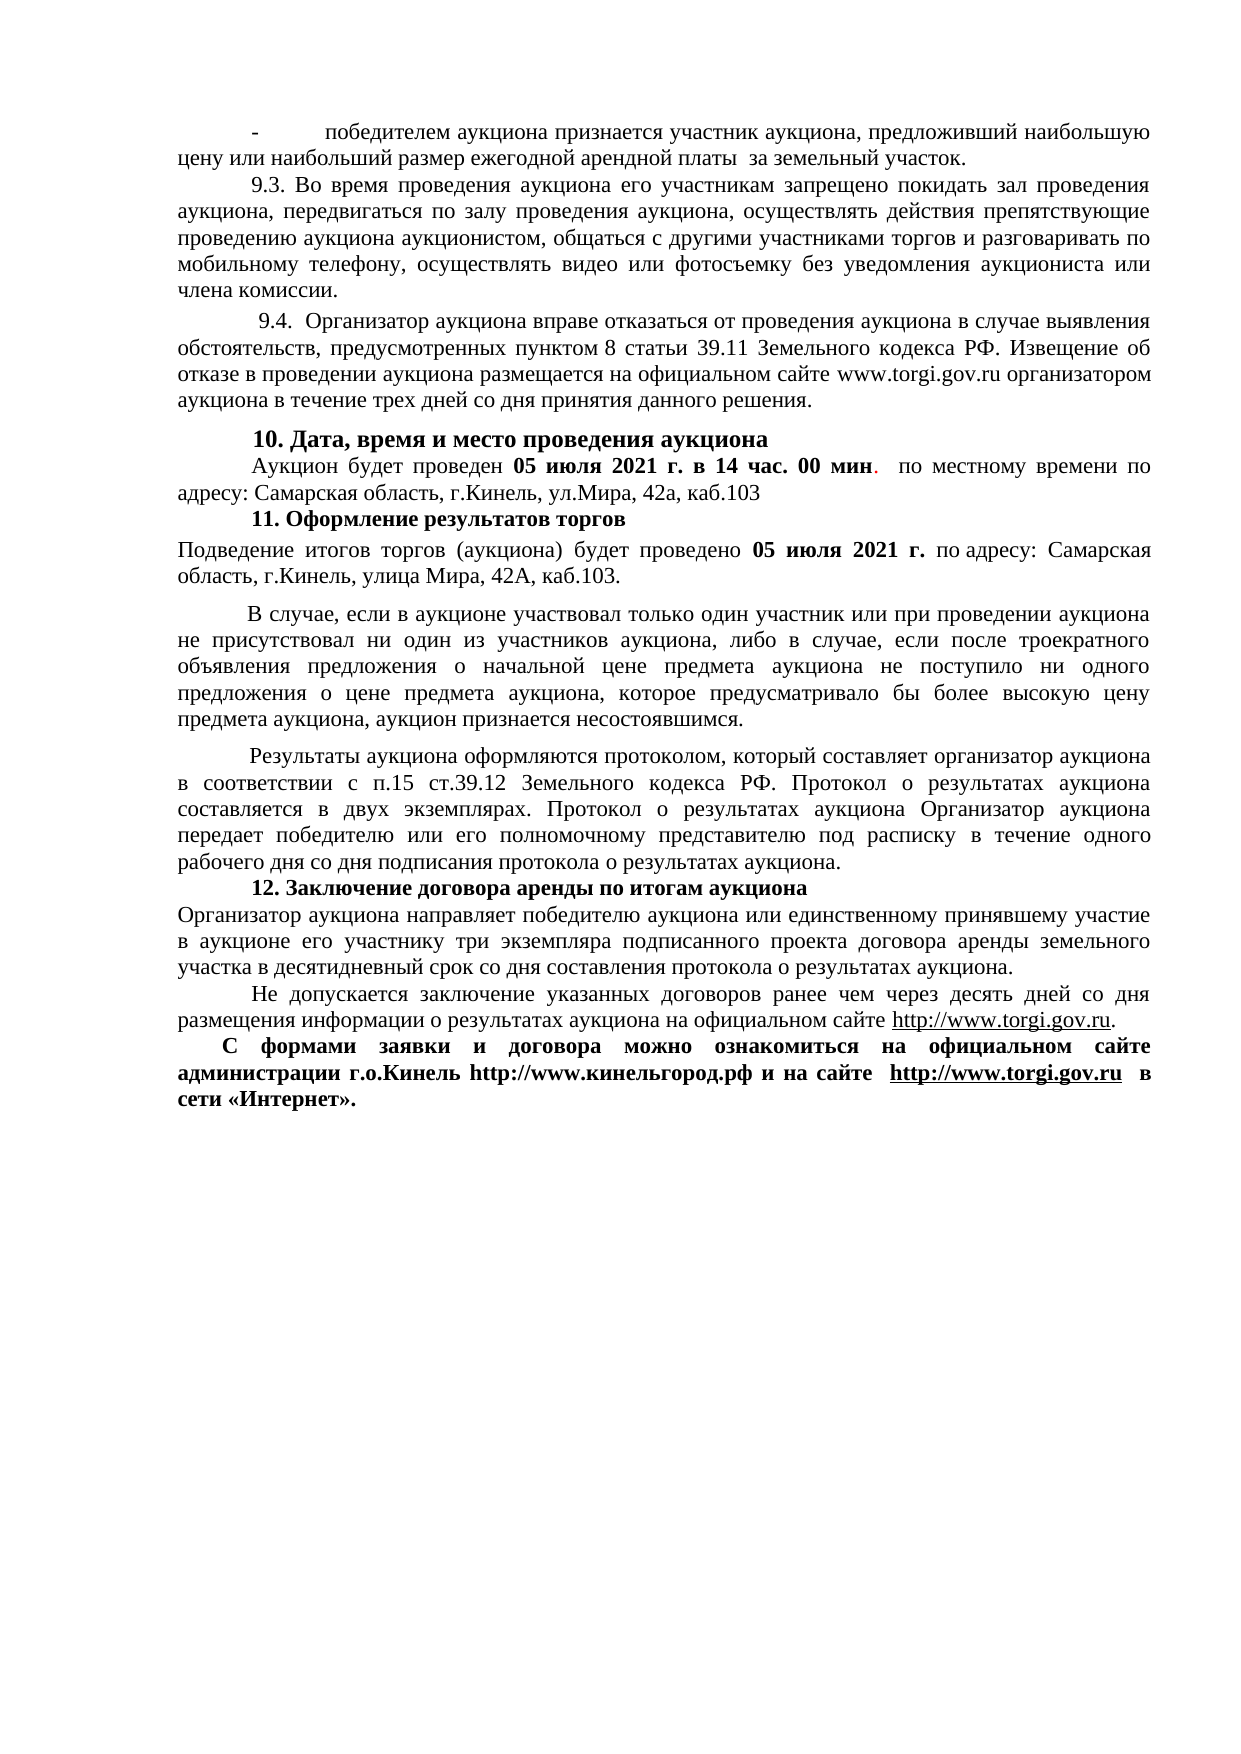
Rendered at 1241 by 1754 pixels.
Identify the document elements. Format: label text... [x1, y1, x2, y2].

text 9.4. Организатор аукциона вправе отказаться от проведения аукциона в случае выявления обстоятельств, предусмотренных пунктом 8 статьи 39.11 Земельного кодекса РФ. Извещение об отказе в проведении аукциона размещается на официальном сайте www.torgi.gov.ru организатором аукциона в течение трех дней со дня принятия данного решения. [177, 307, 1152, 413]
text 10. Дата, время и место проведения аукциона [140, 424, 1152, 452]
text Результаты аукциона оформляются протоколом, который составляет организатор аукциона в соответствии с п.15 ст.39.12 Земельного кодекса РФ. Протокол о результатах аукциона составляется в двух экземплярах. Протокол о результатах аукциона Организатор аукциона передает победителю или его полномочному представителю под расписку в течение одного рабочего дня со дня подписания протокола о результатах аукциона. [177, 742, 1152, 874]
text С формами заявки и договора можно ознакомиться на официальном сайте администрации г.о.Кинель http://www.кинельгород.рф и на сайте http://www.torgi.gov.ru в сети «Интернет». [177, 1032, 1152, 1111]
text Аукцион будет проведен 05 июля 2021 г. в 14 час. 00 мин. по местному времени по адресу: Самарская область, г.Кинель, ул.Мира, 42а, каб.103 [177, 452, 1152, 505]
text В случае, если в аукционе участвовал только один участник или при проведении аукциона не присутствовал ни один из участников аукциона, либо в случае, если после троекратного объявления предложения о начальной цене предмета аукциона не поступило ни одного предложения о цене предмета аукциона, которое предусматривало бы более высокую цену предмета аукциона, аукцион признается несостоявшимся. [177, 600, 1152, 732]
text Организатор аукциона направляет победителю аукциона или единственному принявшему участие в аукционе его участнику три экземпляра подписанного проекта договора аренды земельного участка в десятидневный срок со дня составления протокола о результатах аукциона. [177, 901, 1152, 980]
text Не допускается заключение указанных договоров ранее чем через десять дней со дня размещения информации о результатах аукциона на официальном сайте http://www.torgi.gov.ru. [177, 980, 1152, 1032]
text 12. Заключение договора аренды по итогам аукциона [177, 874, 1152, 901]
text 11. Оформление результатов торгов [177, 505, 1152, 531]
text Подведение итогов торгов (аукциона) будет проведено 05 июля 2021 г. по адресу: Самарская область, г.Кинель, улица Мира, 42А, каб.103. [177, 536, 1152, 589]
text 9.3. Во время проведения аукциона его участникам запрещено покидать зал проведения аукциона, передвигаться по залу проведения аукциона, осуществлять действия препятствующие проведению аукциона аукционистом, общаться с другими участниками торгов и разговаривать по мобильному телефону, осуществлять видео или фотосъемку без уведомления аукциониста или члена комиссии. [177, 171, 1152, 303]
text - победителем аукциона признается участник аукциона, предложивший наибольшую цену или наибольший размер ежегодной арендной платы за земельный участок. [177, 118, 1152, 171]
